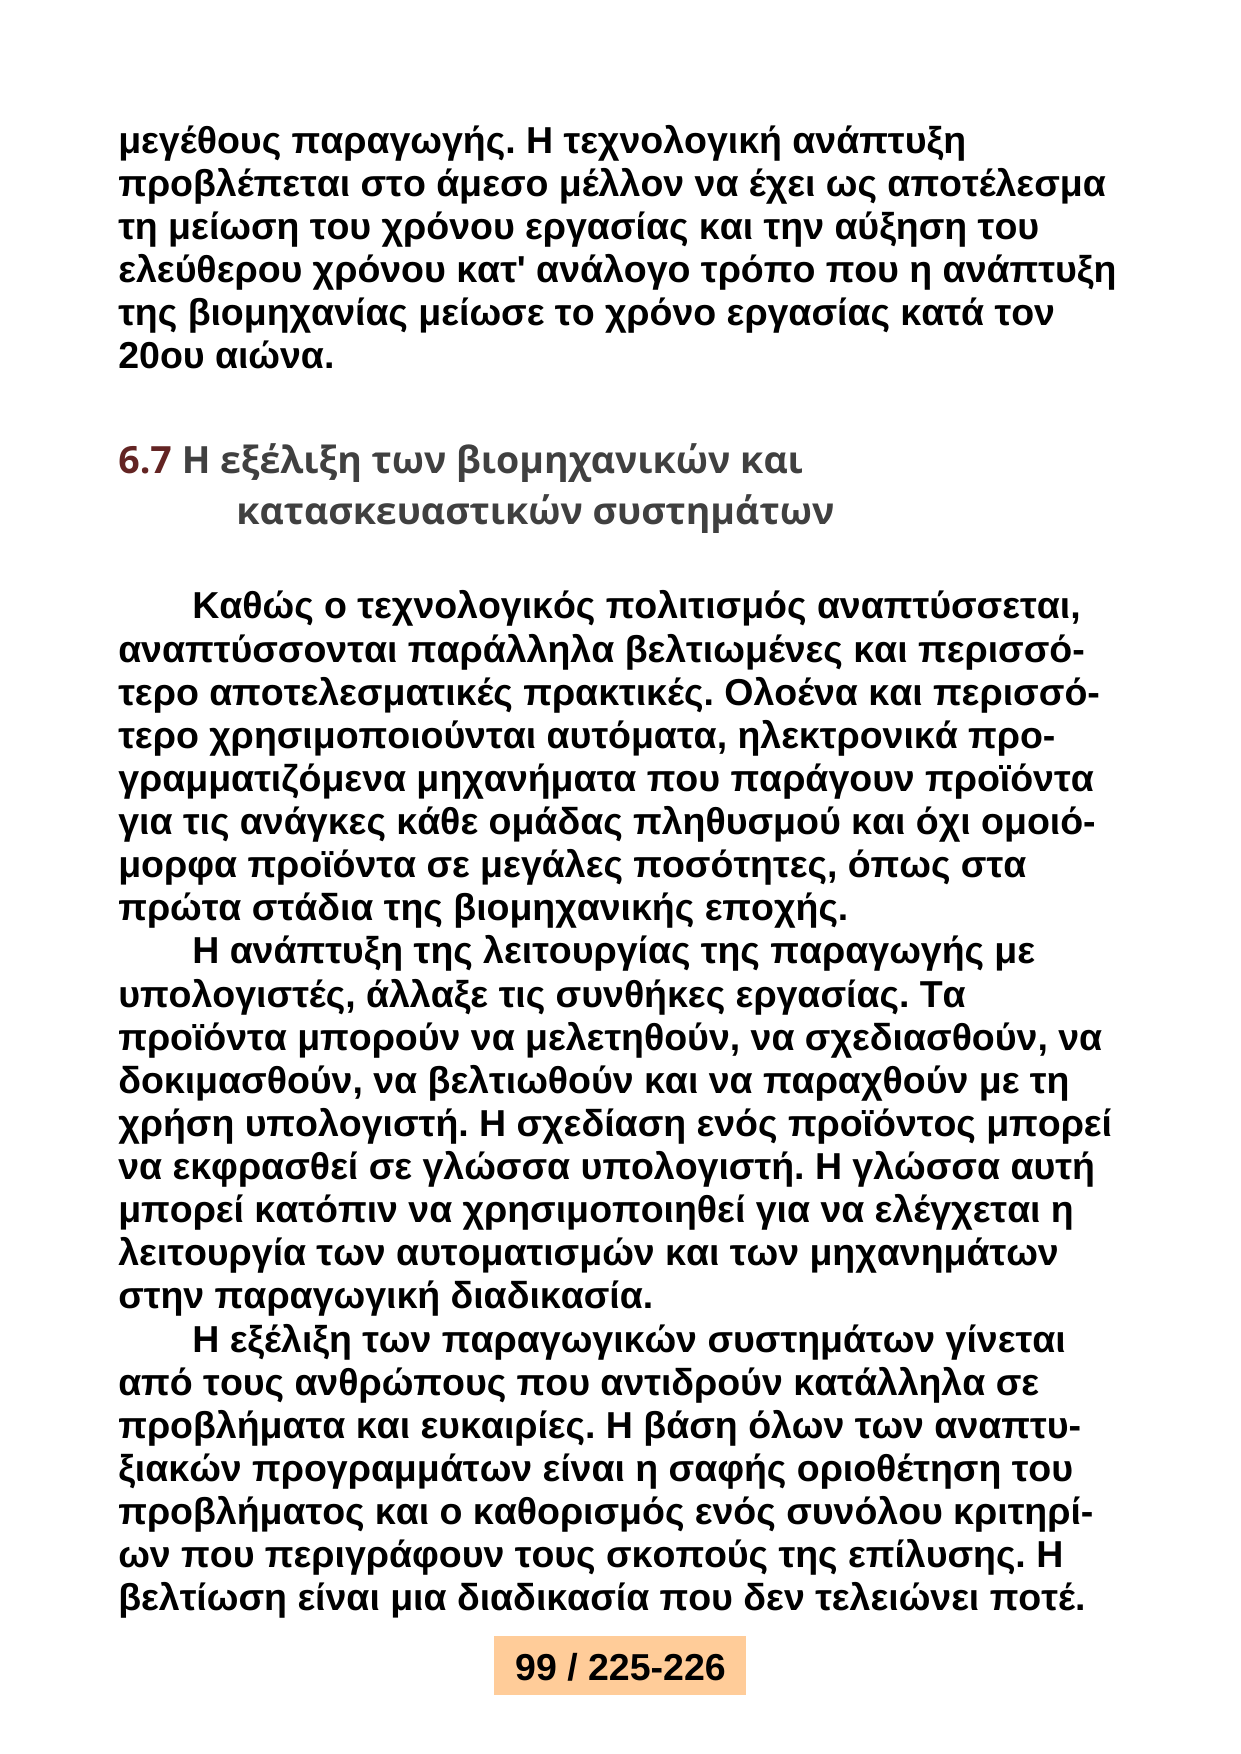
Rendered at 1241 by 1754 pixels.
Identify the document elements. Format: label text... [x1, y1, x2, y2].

text Η ανάπτυξη της λειτουργίας της παραγωγής με υπολογιστές, άλλαξε τις συνθήκες εργασίας. Τα προϊόντα μπορούν να μελετηθούν, να σχεδιασθούν, να δοκιμασθούν, να βελτιωθούν και να παραχθούν με τη χρήση υπολογιστή. Η σχεδίαση ενός προϊόντος μπορεί να εκφρασθεί σε γλώσσα υπολογιστή. Η γλώσσα αυτή μπορεί κατόπιν να χρησιμοποιηθεί για να ελέγχεται η λειτουργία των αυτοματισμών και των μηχανημάτων στην παραγωγική διαδικασία. [118, 929, 1117, 1317]
text Καθώς ο τεχνολογικός πολιτισμός αναπτύσσεται, αναπτύσσονται παράλληλα βελτιωμένες και περισσό-τερο αποτελεσματικές πρακτικές. Ολοένα και περισσό-τερο χρησιμοποιούνται αυτόματα, ηλεκτρονικά προ-γραμματιζόμενα μηχανήματα που παράγουν προϊόντα για τις ανάγκες κάθε ομάδας πληθυσμού και όχι ομοιό-μορφα προϊόντα σε μεγάλες ποσότητες, όπως στα πρώτα στάδια της βιομηχανικής εποχής. [118, 584, 1117, 929]
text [118, 118, 1122, 377]
text 6.7 Η εξέλιξη των βιομηχανικών και κατασκευαστικών συστημάτων [118, 434, 1117, 536]
text Η εξέλιξη των παραγωγικών συστημάτων γίνεται από τους ανθρώπους που αντιδρούν κατάλληλα σε προβλήματα και ευκαιρίες. Η βάση όλων των αναπτυ-ξιακών προγραμμάτων είναι η σαφής οριοθέτηση του προβλήματος και ο καθορισμός ενός συνόλου κριτηρί-ων που περιγράφουν τους σκοπούς της επίλυσης. Η βελτίωση είναι μια διαδικασία που δεν τελειώνει ποτέ. [118, 1317, 1117, 1619]
